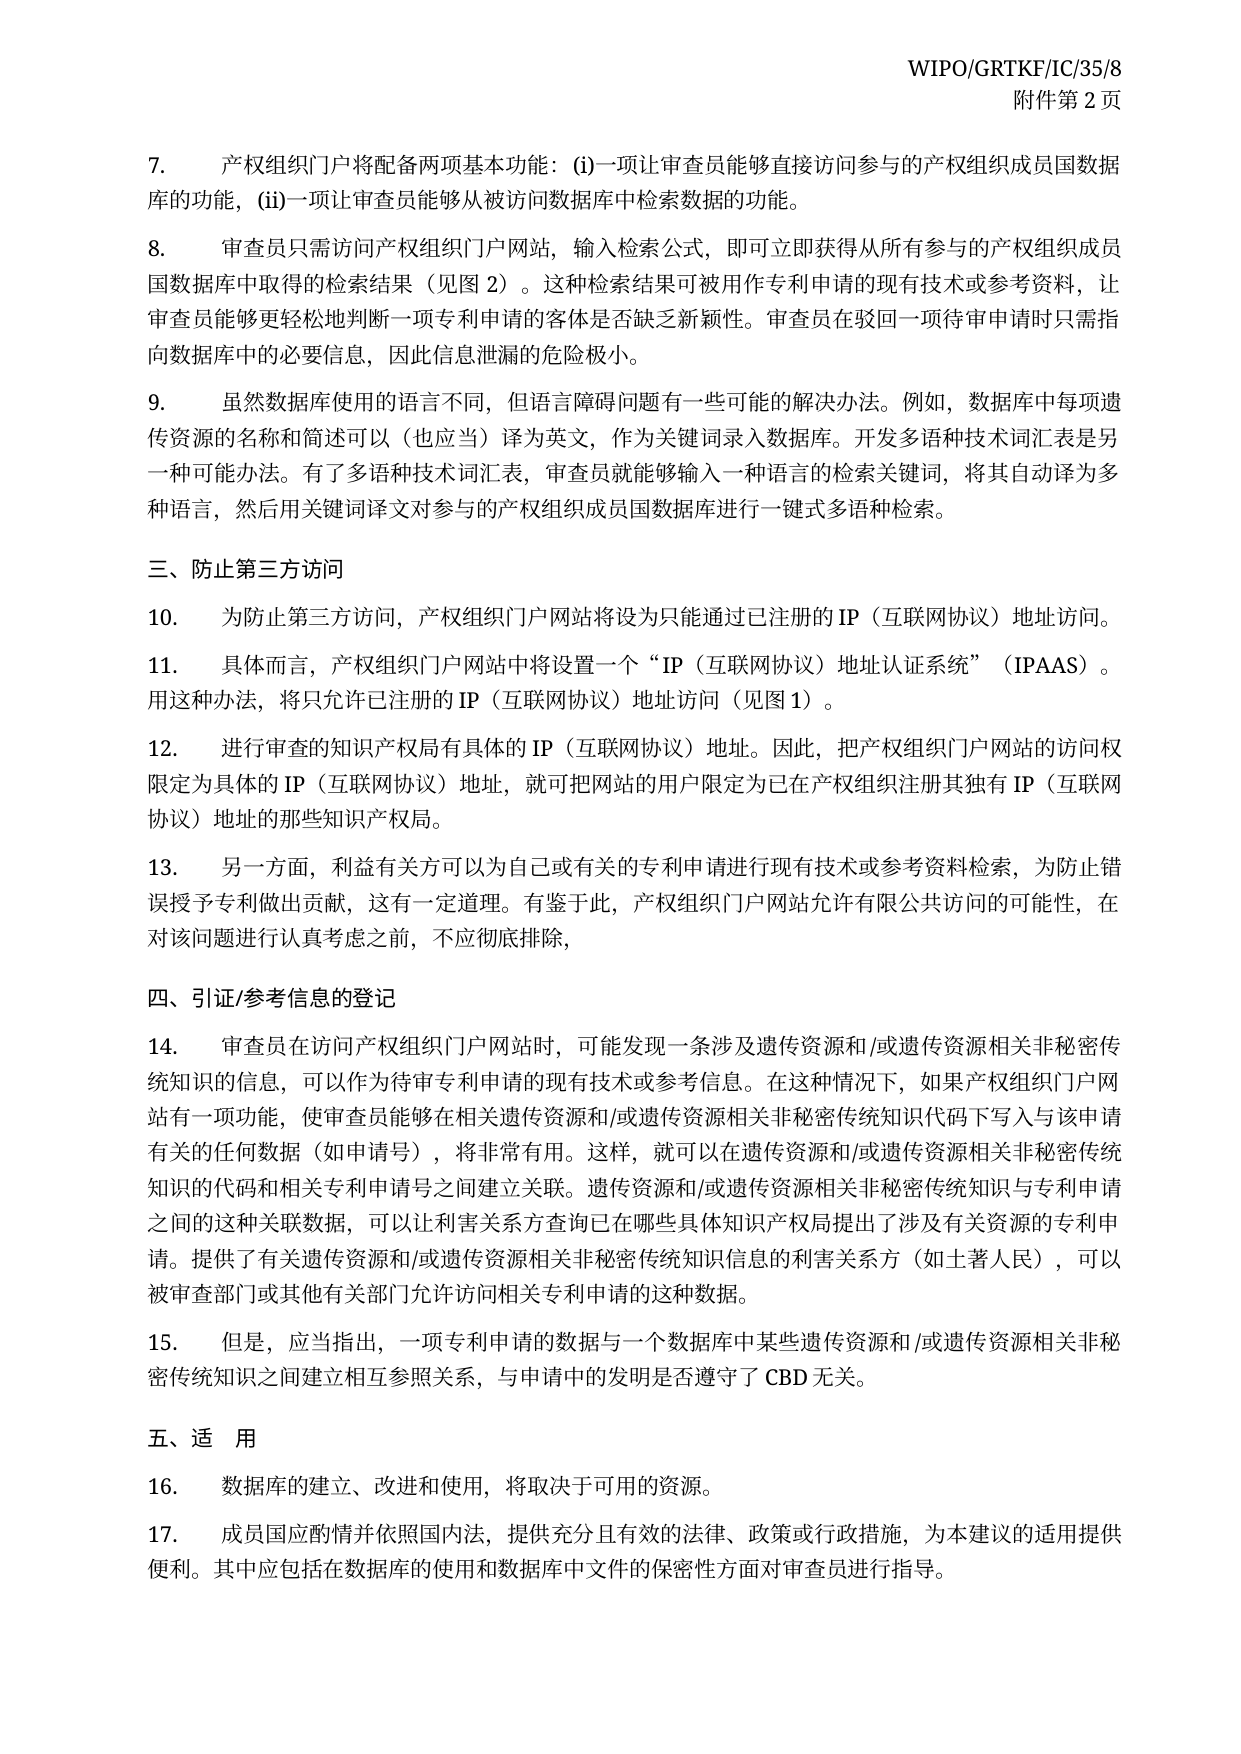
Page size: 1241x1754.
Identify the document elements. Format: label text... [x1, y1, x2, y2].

list 数据库的建立、改进和使用，将取决于可用的资源。 [148, 1465, 1122, 1501]
list 成员国应酌情并依照国内法，提供充分且有效的法律、政策或行政措施，为本建议的适用提供便利。其中应包括在数据库的使用和数据库中文件的保密性方面对审查员进行指导。 [148, 1513, 1122, 1584]
list 审查员在访问产权组织门户网站时，可能发现一条涉及遗传资源和/或遗传资源相关非秘密传统知识的信息，可以作为待审专利申请的现有技术或参考信息。在这种情况下，如果产权组织门户网站有一项功能，使审查员能够在相关遗传资源和/或遗传资源相关非秘密传统知识代码下写入与该申请有关的任何数据（如申请号），将非常有用。这样，就可以在遗传资源和/或遗传资源相关非秘密传统知识的代码和相关专利申请号之间建立关联。遗传资源和/或遗传资源相关非秘密传统知识与专利申请之间的这种关联数据，可以让利害关系方查询已在哪些具体知识产权局提出了涉及有关资源的专利申请。提供了有关遗传资源和/或遗传资源相关非秘密传统知识信息的利害关系方（如土著人民），可以被审查部门或其他有关部门允许访问相关专利申请的这种数据。 [148, 1026, 1122, 1309]
list 进行审查的知识产权局有具体的IP（互联网协议）地址。因此，把产权组织门户网站的访问权限定为具体的IP（互联网协议）地址，就可把网站的用户限定为已在产权组织注册其独有IP（互联网协议）地址的那些知识产权局。 [148, 728, 1122, 834]
list 另一方面，利益有关方可以为自己或有关的专利申请进行现有技术或参考资料检索，为防止错误授予专利做出贡献，这有一定道理。有鉴于此，产权组织门户网站允许有限公共访问的可能性，在对该问题进行认真考虑之前，不应彻底排除， [148, 846, 1122, 953]
list 虽然数据库使用的语言不同，但语言障碍问题有一些可能的解决办法。例如，数据库中每项遗传资源的名称和简述可以（也应当）译为英文，作为关键词录入数据库。开发多语种技术词汇表是另一种可能办法。有了多语种技术词汇表，审查员就能够输入一种语言的检索关键词，将其自动译为多种语言，然后用关键词译文对参与的产权组织成员国数据库进行一键式多语种检索。 [148, 382, 1122, 523]
list 审查员只需访问产权组织门户网站，输入检索公式，即可立即获得从所有参与的产权组织成员国数据库中取得的检索结果（见图2）。这种检索结果可被用作专利申请的现有技术或参考资料，让审查员能够更轻松地判断一项专利申请的客体是否缺乏新颖性。审查员在驳回一项待审申请时只需指向数据库中的必要信息，因此信息泄漏的危险极小。 [148, 228, 1122, 369]
list 但是，应当指出，一项专利申请的数据与一个数据库中某些遗传资源和/或遗传资源相关非秘密传统知识之间建立相互参照关系，与申请中的发明是否遵守了CBD无关。 [148, 1321, 1122, 1392]
list 为防止第三方访问，产权组织门户网站将设为只能通过已注册的IP（互联网协议）地址访问。 [148, 596, 1122, 632]
list 产权组织门户将配备两项基本功能：(i)一项让审查员能够直接访问参与的产权组织成员国数据库的功能，(ii)一项让审查员能够从被访问数据库中检索数据的功能。 [148, 144, 1122, 215]
text 三、防止第三方访问 [148, 548, 1122, 584]
text 四、引证/参考信息的登记 [148, 978, 1122, 1013]
text 五、适 用 [148, 1417, 1122, 1453]
list 具体而言，产权组织门户网站中将设置一个“IP（互联网协议）地址认证系统”（IPAAS）。用这种办法，将只允许已注册的IP（互联网协议）地址访问（见图1）。 [148, 644, 1122, 715]
